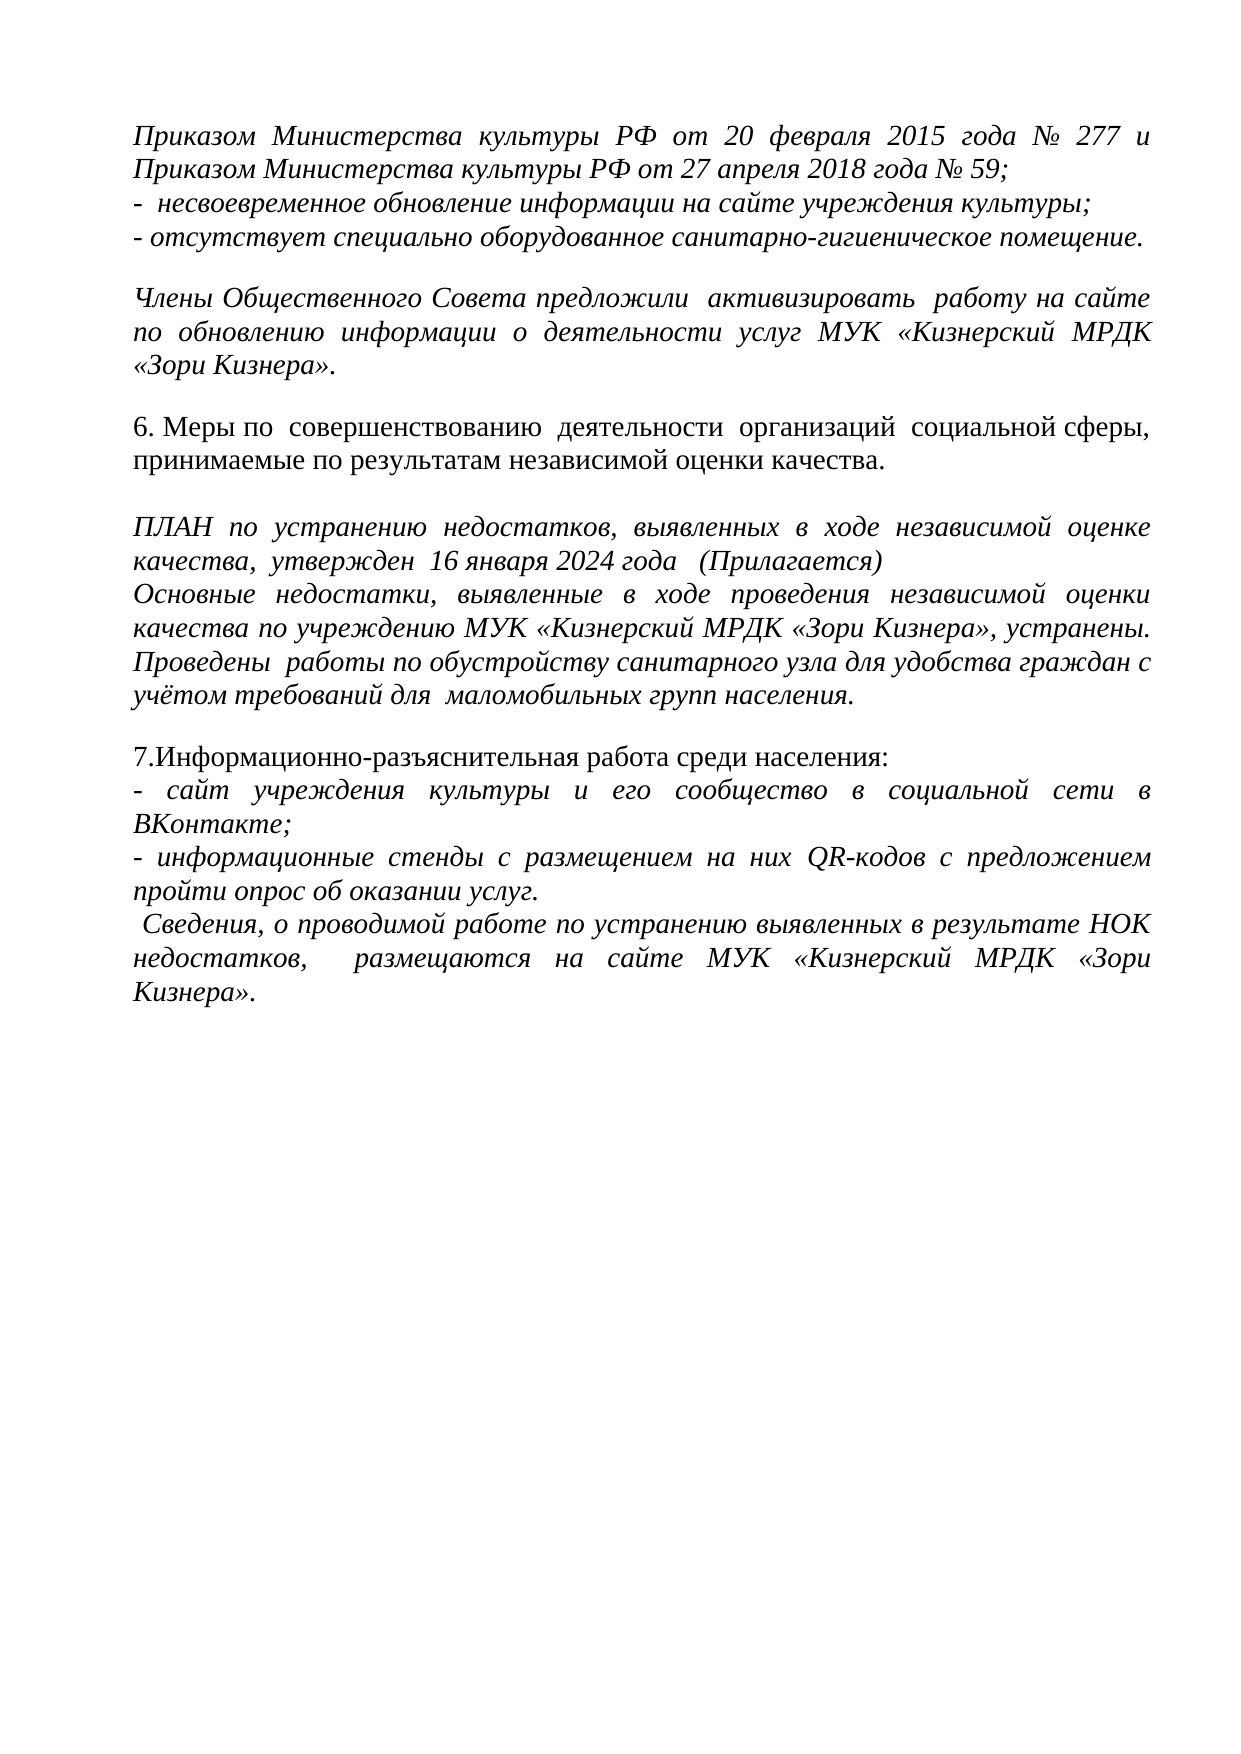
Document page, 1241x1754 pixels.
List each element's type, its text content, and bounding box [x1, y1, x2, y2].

text Члены Общественного Совета предложили активизировать работу на сайте по обновлению информации о деятельности услуг МУК «Кизнерский МРДК «Зори Кизнера». [133, 280, 1152, 381]
text Сведения, о проводимой работе по устранению выявленных в результате НОК недостатков, размещаются на сайте МУК «Кизнерский МРДК «Зори Кизнера». [133, 907, 1152, 1007]
text Основные недостатки, выявленные в ходе проведения независимой оценки качества по учреждению МУК «Кизнерский МРДК «Зори Кизнера», устранены. Проведены работы по обустройству санитарного узла для удобства граждан с учётом требований для маломобильных групп населения. [133, 577, 1152, 711]
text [133, 118, 1152, 185]
text - отсутствует специально оборудованное санитарно-гигиеническое помещение. [133, 219, 1152, 252]
text - информационные стенды с размещением на них QR-кодов с предложением пройти опрос об оказании услуг. [133, 839, 1152, 907]
text - сайт учреждения культуры и его сообщество в социальной сети в ВКонтакте; [133, 772, 1152, 839]
text - несвоевременное обновление информации на сайте учреждения культуры; [133, 185, 1152, 219]
text ПЛАН по устранению недостатков, выявленных в ходе независимой оценке качества, утвержден 16 января 2024 года (Прилагается) [133, 509, 1152, 577]
text 6. Меры по совершенствованию деятельности организаций социальной сферы, принимаемые по результатам независимой оценки качества. [133, 409, 1152, 476]
text 7.Информационно-разъяснительная работа среди населения: [133, 739, 1152, 772]
